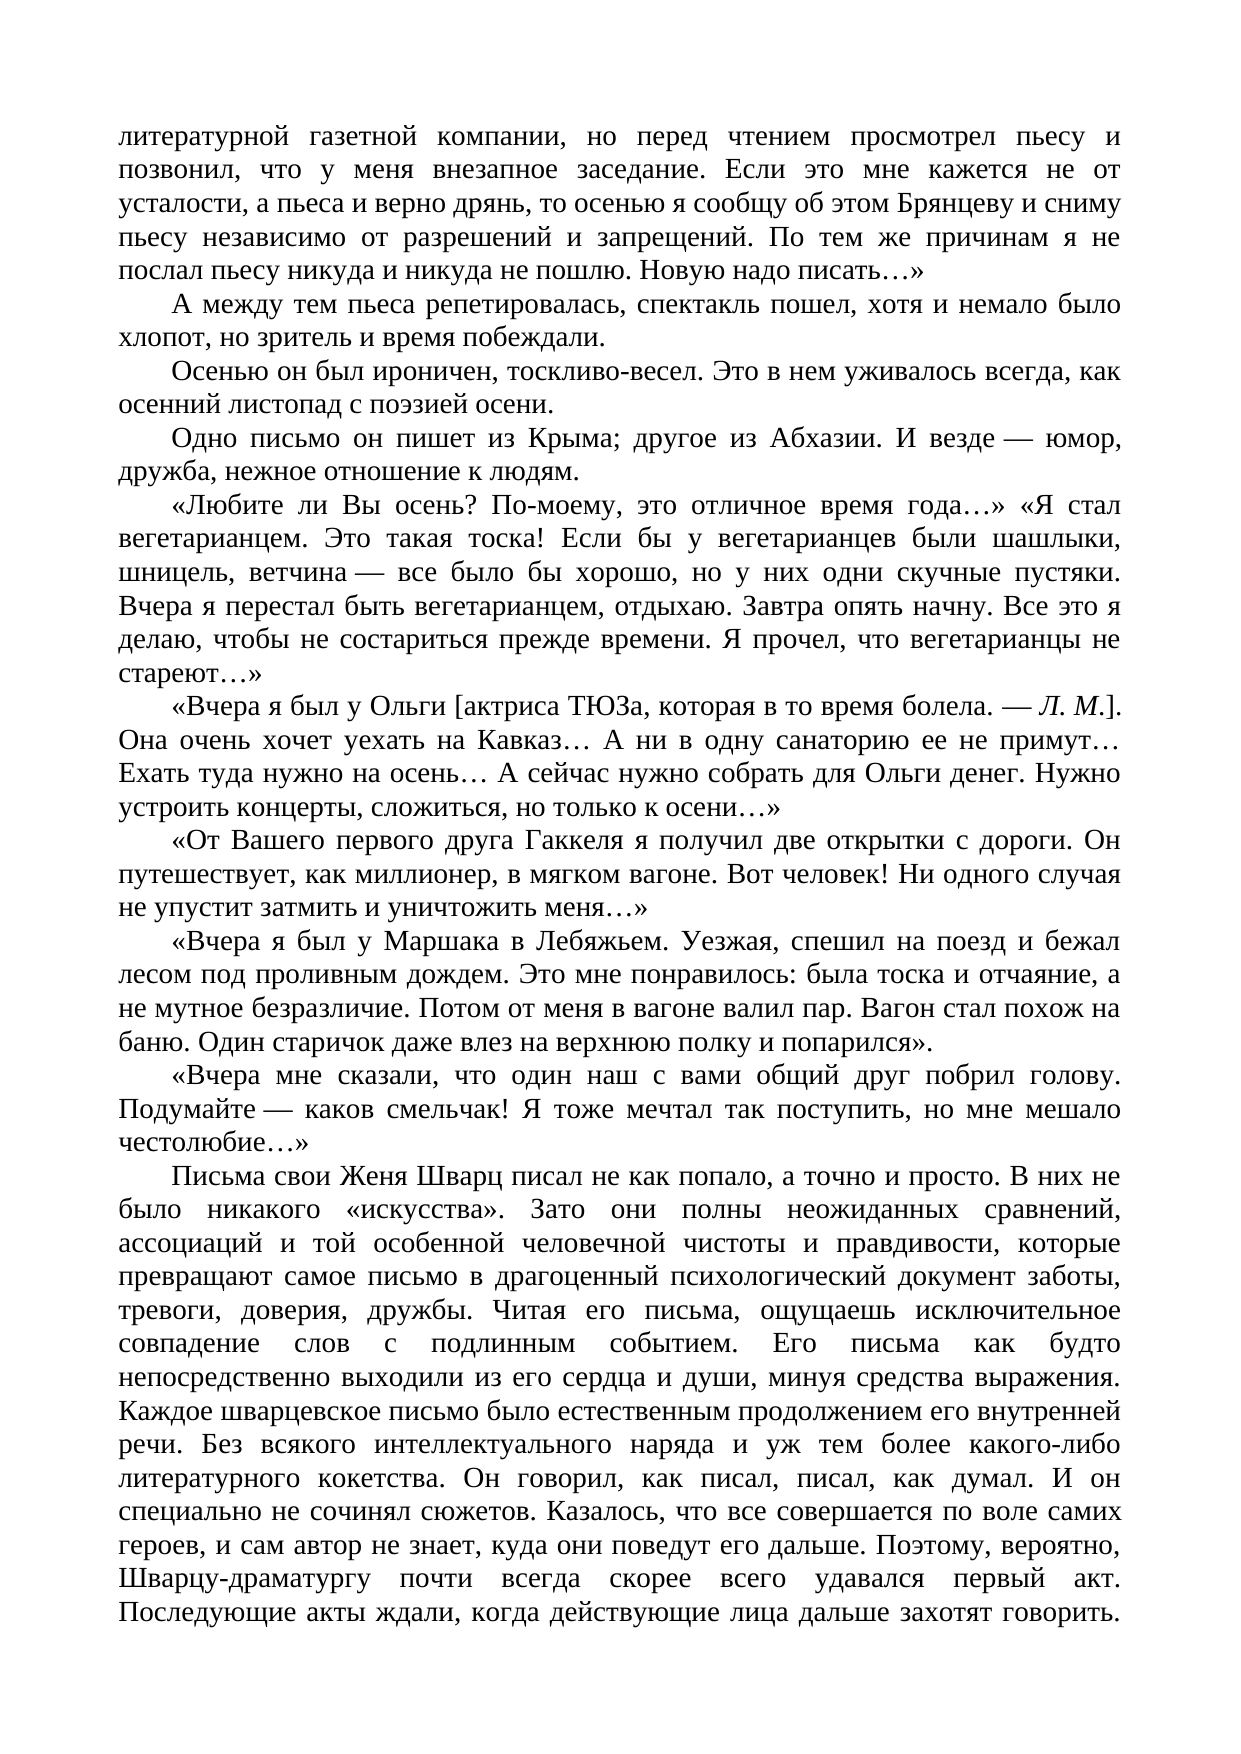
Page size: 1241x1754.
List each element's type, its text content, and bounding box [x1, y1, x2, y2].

text «От Вашего первого друга Гаккеля я получил две открытки с дороги. Он путешествует, как миллионер, в мягком вагоне. Вот человек! Ни одного случая не упустит затмить и уничтожить меня…» [118, 822, 1122, 923]
text «Вчера я был у Маршака в Лебяжьем. Уезжая, спешил на поезд и бежал лесом под проливным дождем. Это мне понравилось: была тоска и отчаяние, а не мутное безразличие. Потом от меня в вагоне валил пар. Вагон стал похож на баню. Один старичок даже влез на верхнюю полку и попарился». [118, 923, 1122, 1057]
text «Вчера я был у Ольги [актриса ТЮЗа, которая в то время болела. — Л. М.]. Она очень хочет уехать на Кавказ… А ни в одну санаторию ее не примут… Ехать туда нужно на осень… А сейчас нужно собрать для Ольги денег. Нужно устроить концерты, сложиться, но только к осени…» [118, 688, 1122, 822]
text {194} Одно письмо он пишет из Крыма; другое из Абхазии. И везде — юмор, дружба, нежное отношение к людям. [118, 420, 1122, 487]
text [118, 1158, 1122, 1627]
text «Любите ли Вы осень? По-моему, это отличное время года…» «Я стал вегетарианцем. Это такая тоска! Если бы у вегетарианцев были шашлыки, шницель, ветчина — все было бы хорошо, но у них одни скучные пустяки. Вчера я перестал быть вегетарианцем, отдыхаю. Завтра опять начну. Все это я делаю, чтобы не состариться прежде времени. Я прочел, что вегетарианцы не стареют…» [118, 487, 1122, 688]
text А между тем пьеса репетировалась, спектакль пошел, хотя и немало было хлопот, но зритель и время побеждали. [118, 286, 1122, 353]
text Осенью он был ироничен, тоскливо-весел. Это в нем уживалось всегда, как осенний листопад с поэзией осени. [118, 353, 1122, 420]
text «Вчера мне сказали, что один наш с вами общий друг побрил голову. Подумайте — каков смельчак! Я тоже мечтал так поступить, но мне мешало честолюбие…» [118, 1057, 1122, 1158]
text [118, 118, 1122, 286]
